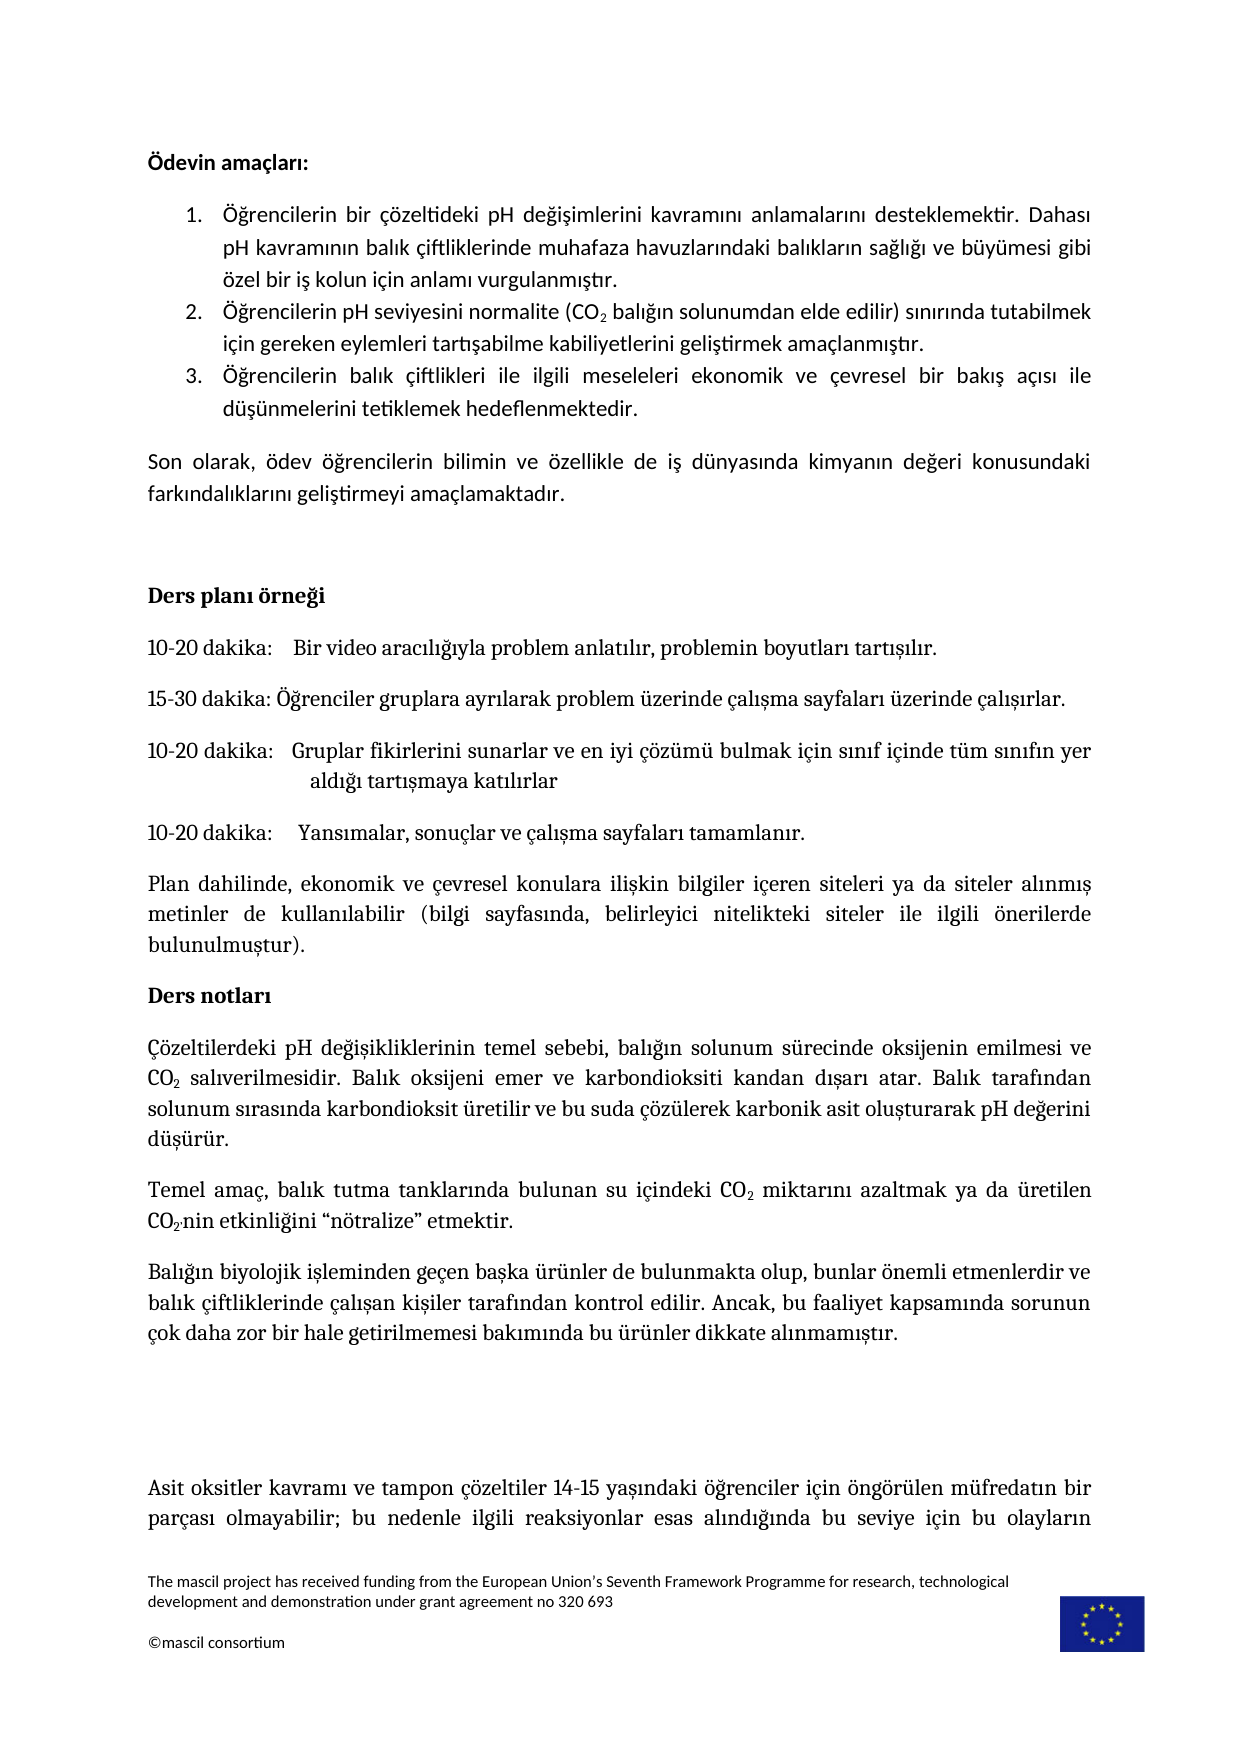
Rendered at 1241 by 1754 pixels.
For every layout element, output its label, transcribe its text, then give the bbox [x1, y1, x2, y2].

text Ders notları [148, 983, 1093, 1009]
text 10-20 dakika: Bir video aracılığıyla problem anlatılır, problemin boyutları tartışılır. [148, 635, 1093, 661]
text Temel amaç, balık tutma tanklarında bulunan su içindeki CO2 miktarını azaltmak ya da üretilen CO2’nin etkinliğini “nötralize” etmektir. [148, 1177, 1093, 1234]
picture [1060, 1596, 1145, 1652]
list Öğrencilerin balık çiftlikleri ile ilgili meseleleri ekonomik ve çevresel bir bakış açısı ile düşünmelerini tetiklemek hedeflenmektedir. [185, 362, 1093, 422]
text Balığın biyolojik işleminden geçen başka ürünler de bulunmakta olup, bunlar önemli etmenlerdir ve balık çiftliklerinde çalışan kişiler tarafından kontrol edilir. Ancak, bu faaliyet kapsamında sorunun çok daha zor bir hale getirilmemesi bakımında bu ürünler dikkate alınmamıştır. [148, 1259, 1093, 1347]
text Ödevin amaçları: [148, 148, 1093, 176]
text 10-20 dakika: Yansımalar, sonuçlar ve çalışma sayfaları tamamlanır. [148, 819, 1093, 846]
list Öğrencilerin bir çözeltideki pH değişimlerini kavramını anlamalarını desteklemektir. Dahası pH kavramının balık çiftliklerinde muhafaza havuzlarındaki balıkların sağlığı ve büyümesi gibi özel bir iş kolun için anlamı vurgulanmıştır. [185, 201, 1093, 293]
text Son olarak, ödev öğrencilerin bilimin ve özellikle de iş dünyasında kimyanın değeri konusundaki farkındalıklarını geliştirmeyi amaçlamaktadır. [148, 447, 1093, 507]
text Ders planı örneği [148, 583, 1093, 610]
text Plan dahilinde, ekonomik ve çevresel konulara ilişkin bilgiler içeren siteleri ya da siteler alınmış metinler de kullanılabilir (bilgi sayfasında, belirleyici nitelikteki siteler ile ilgili önerilerde bulunulmuştur). [148, 871, 1093, 958]
text Çözeltilerdeki pH değişikliklerinin temel sebebi, balığın solunum sürecinde oksijenin emilmesi ve CO2 salıverilmesidir. Balık oksijeni emer ve karbondioksiti kandan dışarı atar. Balık tarafından solunum sırasında karbondioksit üretilir ve bu suda çözülerek karbonik asit oluşturarak pH değerini düşürür. [148, 1034, 1093, 1152]
text 10-20 dakika: Gruplar fikirlerini sunarlar ve en iyi çözümü bulmak için sınıf içinde tüm sınıfın yer aldığı tartışmaya katılırlar [148, 737, 1093, 794]
text 15-30 dakika: Öğrenciler gruplara ayrılarak problem üzerinde çalışma sayfaları üzerinde çalışırlar. [148, 686, 1093, 712]
list Öğrencilerin pH seviyesini normalite (CO2 balığın solunumdan elde edilir) sınırında tutabilmek için gereken eylemleri tartışabilme kabiliyetlerini geliştirmek amaçlanmıştır. [185, 297, 1093, 357]
